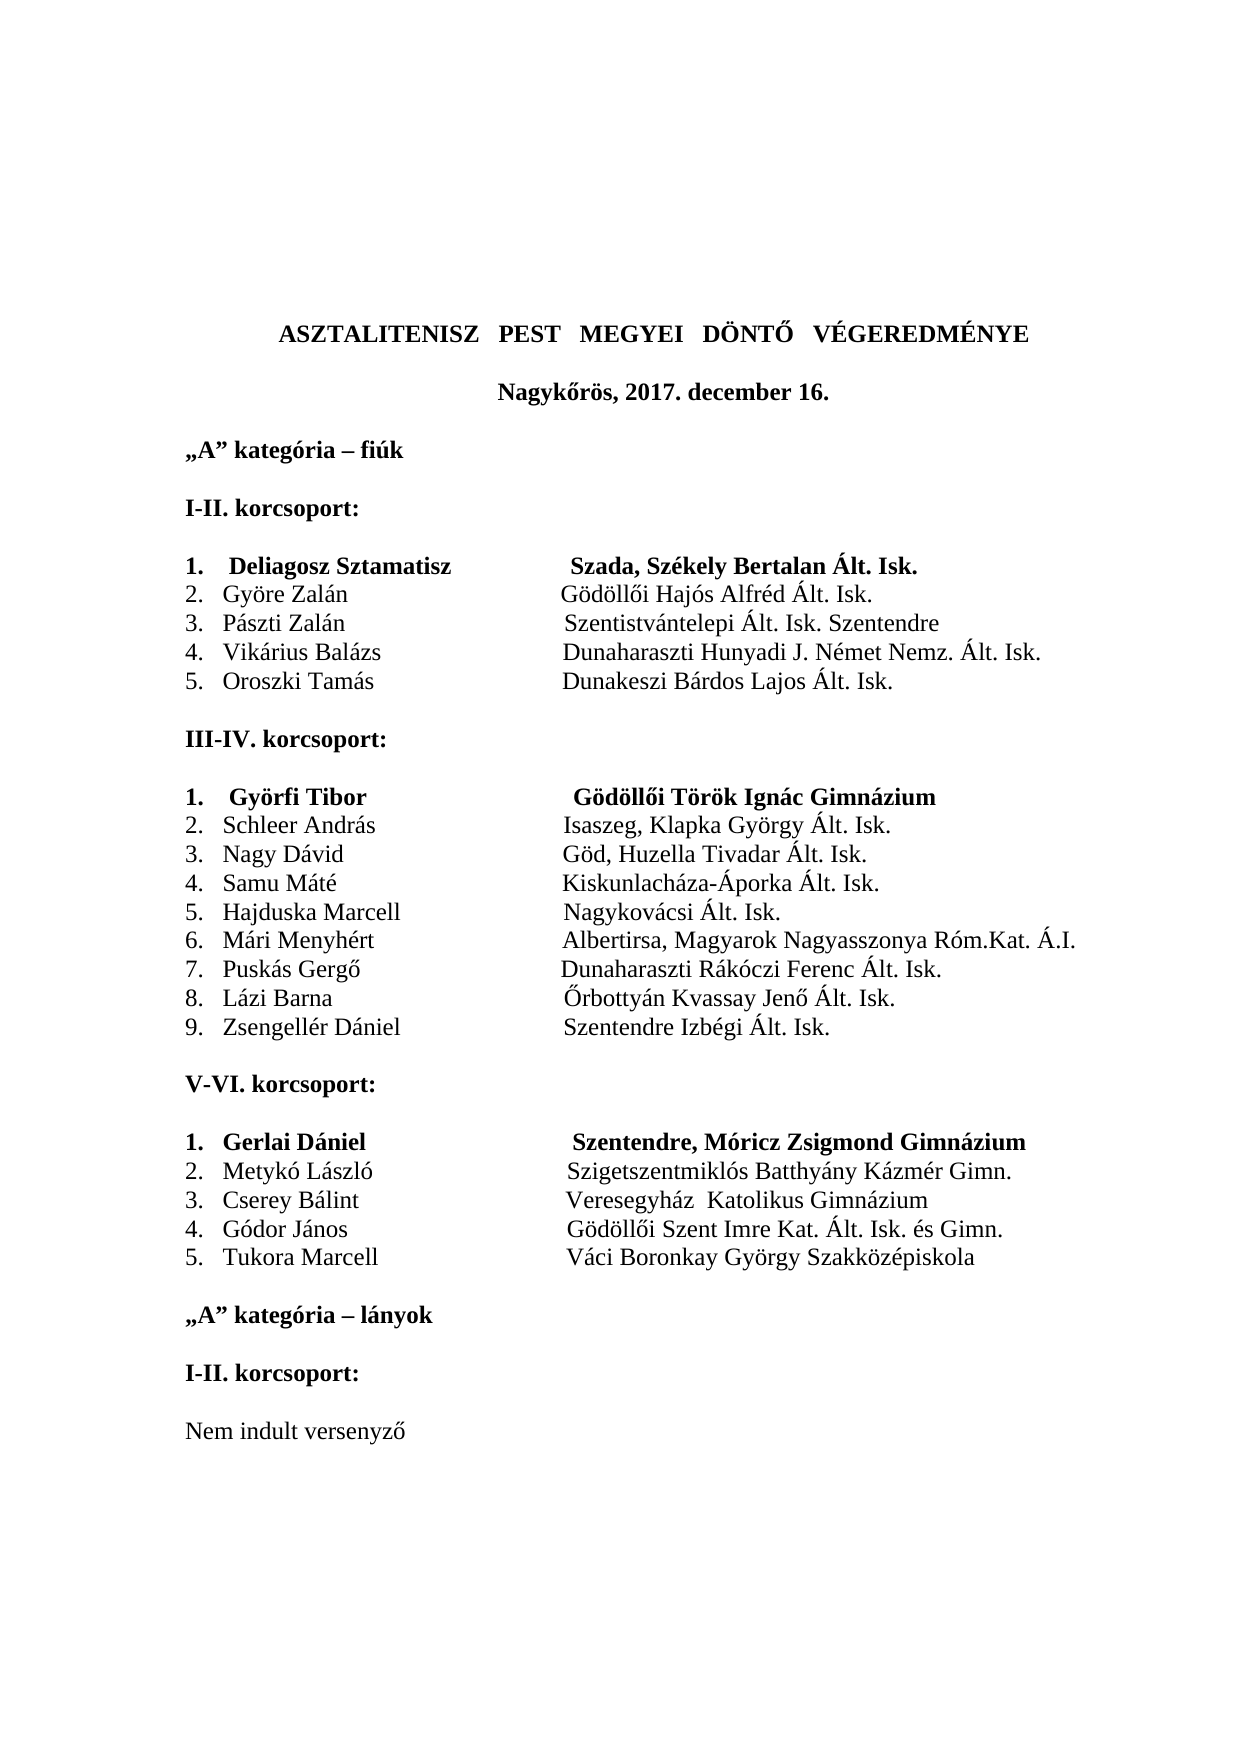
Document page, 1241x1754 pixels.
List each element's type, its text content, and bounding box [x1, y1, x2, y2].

list Deliagosz Sztamatisz Szada, Székely Bertalan Ált. Isk. [185, 551, 1093, 579]
list Oroszki Tamás Dunakeszi Bárdos Lajos Ált. Isk. [185, 666, 1093, 694]
text V-VI. korcsoport: [185, 1069, 1093, 1098]
text ASZTALITENISZ PEST MEGYEI DÖNTŐ VÉGEREDMÉNYE [185, 319, 1093, 348]
list Metykó László Szigetszentmiklós Batthyány Kázmér Gimn. [185, 1156, 1093, 1185]
text I-II. korcsoport: [185, 493, 1093, 522]
list Zsengellér Dániel Szentendre Izbégi Ált. Isk. [185, 1012, 1093, 1040]
list Györe Zalán Gödöllői Hajós Alfréd Ált. Isk. [185, 579, 1093, 608]
list Hajduska Marcell Nagykovácsi Ált. Isk. [185, 897, 1093, 925]
list Pászti Zalán Szentistvántelepi Ált. Isk. Szentendre [185, 608, 1093, 637]
list Nagy Dávid Göd, Huzella Tivadar Ált. Isk. [185, 839, 1093, 868]
list Vikárius Balázs Dunaharaszti Hunyadi J. Német Nemz. Ált. Isk. [185, 637, 1093, 666]
list Gerlai Dániel Szentendre, Móricz Zsigmond Gimnázium [185, 1127, 1093, 1156]
text „A” kategória – fiúk [185, 435, 1093, 464]
list Mári Menyhért Albertirsa, Magyarok Nagyasszonya Róm.Kat. Á.I. [185, 925, 1093, 954]
text Nagykőrös, 2017. december 16. [185, 377, 1093, 406]
list Schleer András Isaszeg, Klapka György Ált. Isk. [185, 810, 1093, 839]
list Cserey Bálint Veresegyház Katolikus Gimnázium [185, 1185, 1093, 1214]
list Gódor János Gödöllői Szent Imre Kat. Ált. Isk. és Gimn. [185, 1214, 1093, 1242]
text III-IV. korcsoport: [185, 724, 1093, 752]
text „A” kategória – lányok [185, 1300, 1093, 1329]
list Györfi Tibor Gödöllői Török Ignác Gimnázium [185, 782, 1093, 810]
list Puskás Gergő Dunaharaszti Rákóczi Ferenc Ált. Isk. [185, 954, 1093, 983]
text Nem indult versenyző [185, 1416, 1093, 1445]
list Tukora Marcell Váci Boronkay György Szakközépiskola [185, 1242, 1093, 1271]
text I-II. korcsoport: [185, 1358, 1093, 1387]
list Lázi Barna Őrbottyán Kvassay Jenő Ált. Isk. [185, 983, 1093, 1012]
list Samu Máté Kiskunlacháza-Áporka Ált. Isk. [185, 868, 1093, 897]
